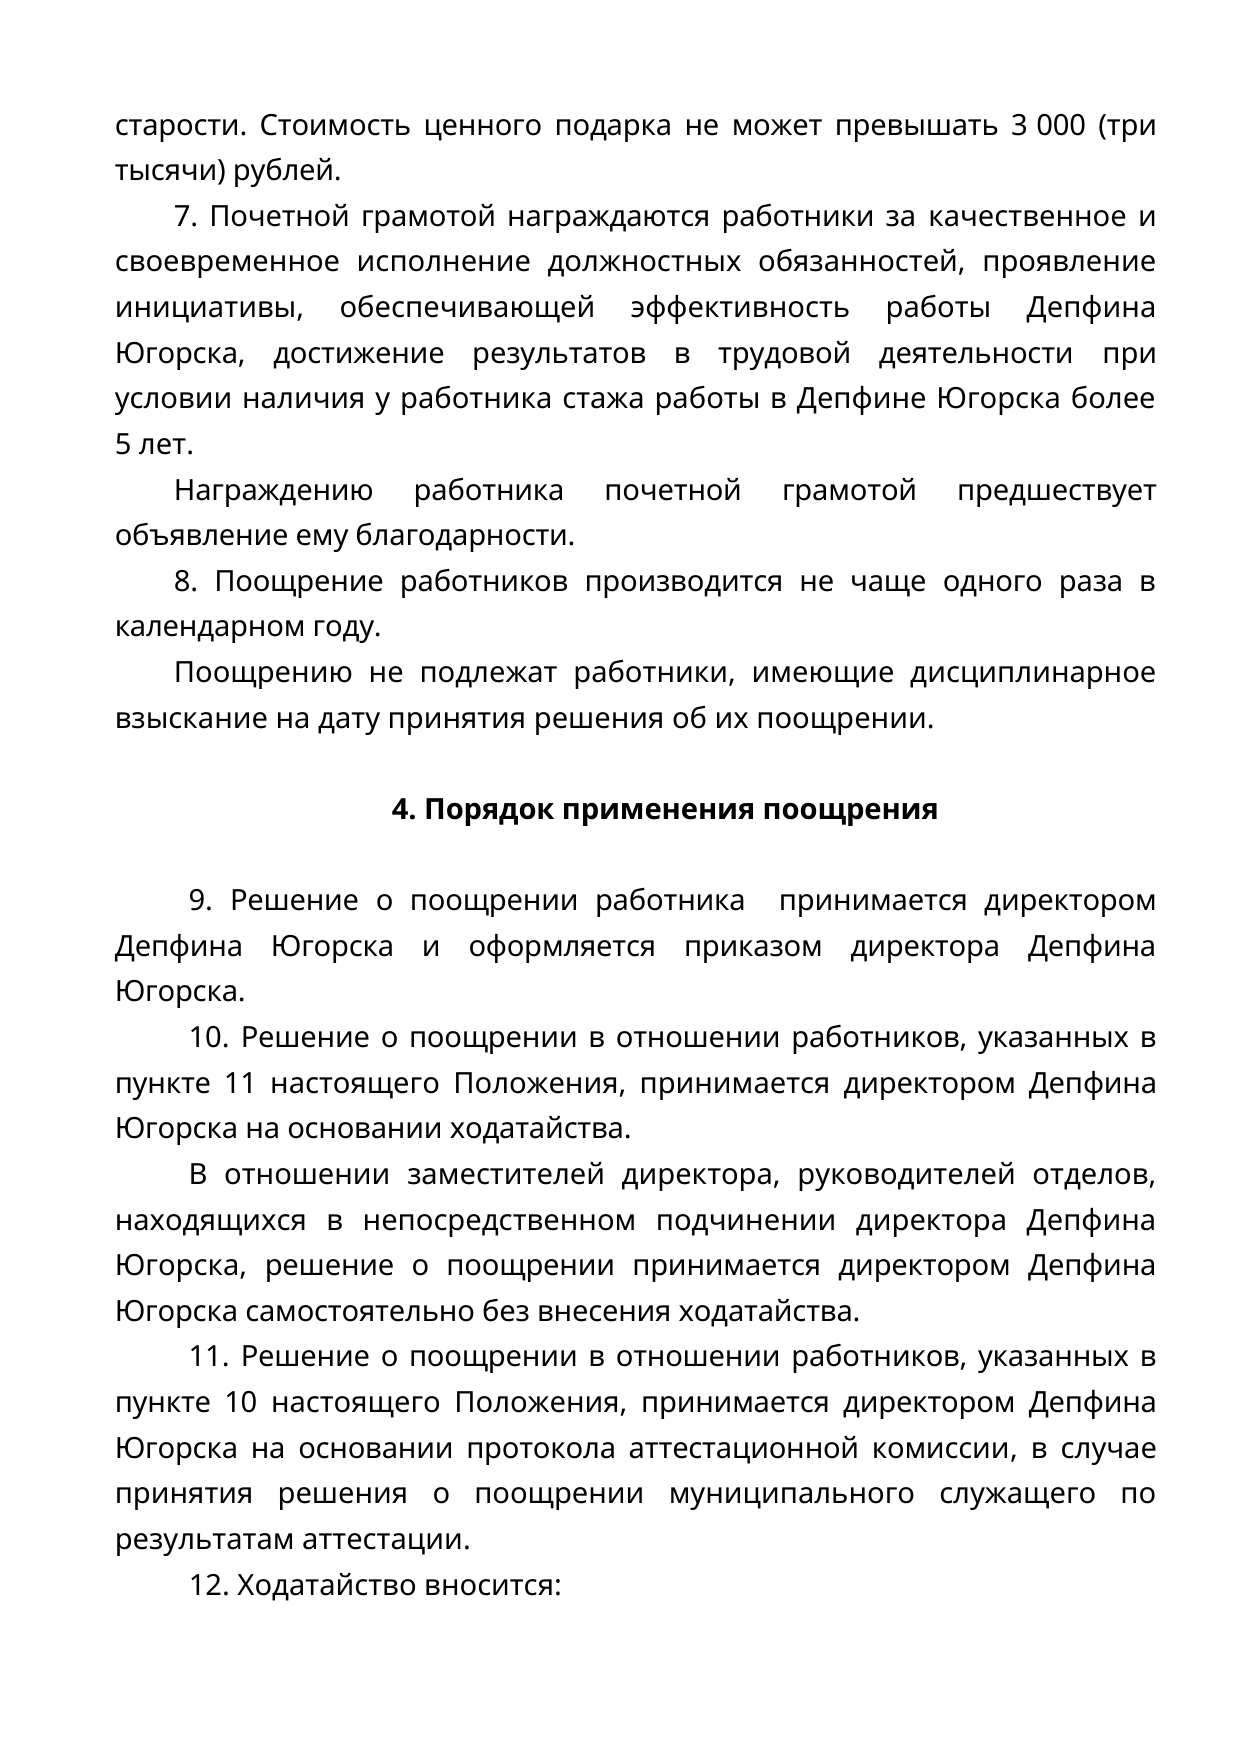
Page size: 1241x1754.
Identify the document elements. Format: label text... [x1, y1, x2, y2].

text 8. Поощрение работников производится не чаще одного раза в календарном году. [114, 560, 1157, 645]
text 10. Решение о поощрении в отношении работников, указанных в пункте 11 настоящего Положения, принимается директором Депфина Югорска на основании ходатайства. [114, 1016, 1157, 1147]
text 12. Ходатайство вносится: [114, 1564, 1157, 1603]
text 9. Решение о поощрении работника принимается директором Депфина Югорска и оформляется приказом директора Депфина Югорска. [114, 879, 1157, 1010]
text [114, 104, 1157, 189]
text 7. Почетной грамотой награждаются работники за качественное и своевременное исполнение должностных обязанностей, проявление инициативы, обеспечивающей эффективность работы Депфина Югорска, достижение результатов в трудовой деятельности при условии наличия у работника стажа работы в Депфине Югорска более 5 лет. [114, 195, 1157, 463]
text 4. Порядок применения поощрения [114, 788, 1157, 828]
text Поощрению не подлежат работники, имеющие дисциплинарное взыскание на дату принятия решения об их поощрении. [114, 651, 1157, 737]
text В отношении заместителей директора, руководителей отделов, находящихся в непосредственном подчинении директора Депфина Югорска, решение о поощрении принимается директором Депфина Югорска самостоятельно без внесения ходатайства. [114, 1153, 1157, 1330]
text 11. Решение о поощрении в отношении работников, указанных в пункте 10 настоящего Положения, принимается директором Депфина Югорска на основании протокола аттестационной комиссии, в случае принятия решения о поощрении муниципального служащего по результатам аттестации. [114, 1336, 1157, 1558]
text Награждению работника почетной грамотой предшествует объявление ему благодарности. [114, 469, 1157, 554]
